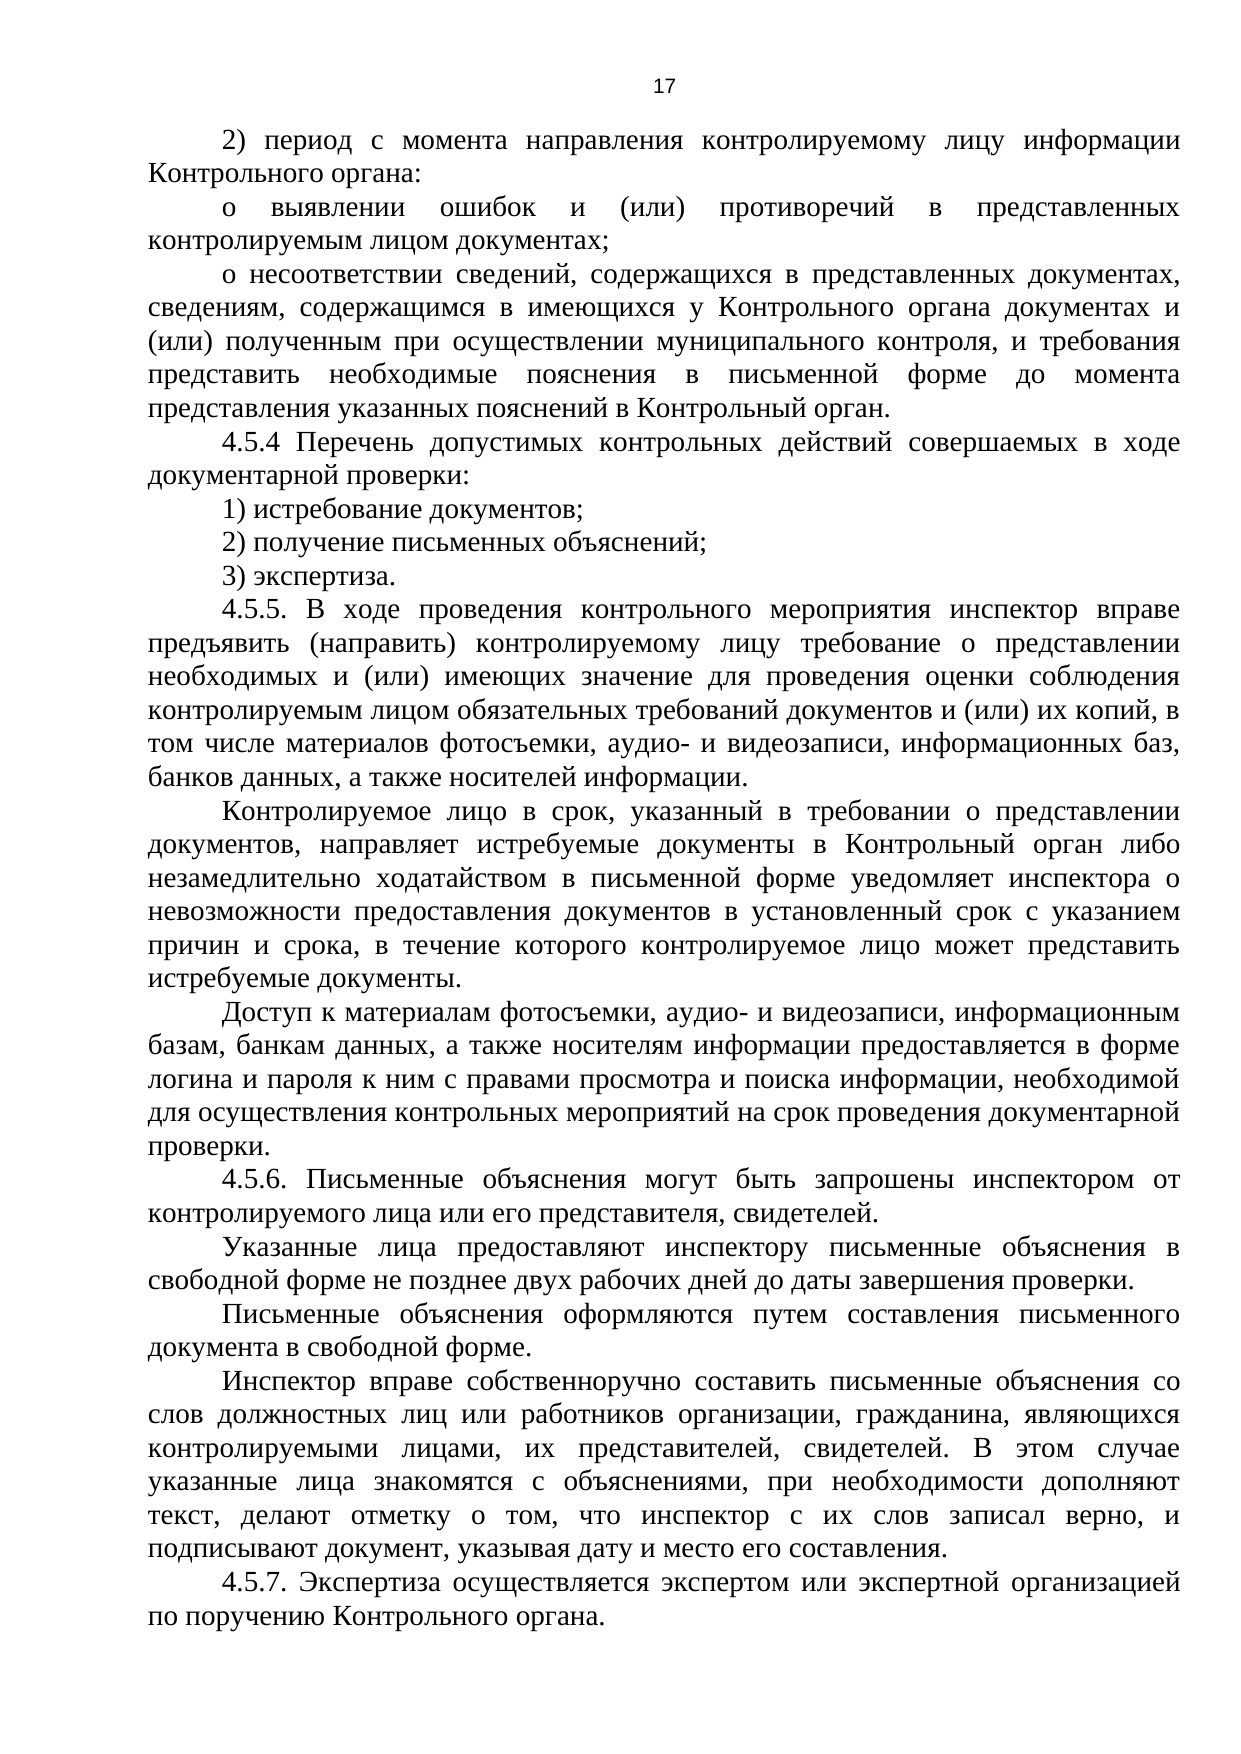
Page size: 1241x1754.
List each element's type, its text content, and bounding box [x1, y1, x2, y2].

list 4.5.4 Перечень допустимых контрольных действий совершаемых в ходе документарной проверки: [148, 424, 1181, 491]
text Инспектор вправе собственноручно составить письменные объяснения со слов должностных лиц или работников организации, гражданина, являющихся контролируемыми лицами, их представителей, свидетелей. В этом случае указанные лица знакомятся с объяснениями, при необходимости дополняют текст, делают отметку о том, что инспектор с их слов записал верно, и подписывают документ, указывая дату и место его составления. [148, 1363, 1181, 1564]
text Указанные лица предоставляют инспектору письменные объяснения в свободной форме не позднее двух рабочих дней до даты завершения проверки. [148, 1229, 1181, 1296]
list о несоответствии сведений, содержащихся в представленных документах, сведениям, содержащимся в имеющихся у Контрольного органа документах и (или) полученным при осуществлении муниципального контроля, и требования представить необходимые пояснения в письменной форме до момента представления указанных пояснений в Контрольный орган. [148, 256, 1181, 424]
text Доступ к материалам фотосъемки, аудио- и видеозаписи, информационным базам, банкам данных, а также носителям информации предоставляется в форме логина и пароля к ним с правами просмотра и поиска информации, необходимой для осуществления контрольных мероприятий на срок проведения документарной проверки. [148, 994, 1181, 1162]
text Письменные объяснения оформляются путем составления письменного документа в свободной форме. [148, 1296, 1181, 1363]
list 2) период с момента направления контролируемому лицу информации Контрольного органа: [148, 122, 1181, 189]
text 4.5.6. Письменные объяснения могут быть запрошены инспектором от контролируемого лица или его представителя, свидетелей. [148, 1162, 1181, 1229]
text 1) истребование документов; [148, 491, 1181, 524]
text 2) получение письменных объяснений; [148, 524, 1181, 558]
text 3) экспертиза. [148, 558, 1181, 591]
text 4.5.7. Экспертиза осуществляется экспертом или экспертной организацией по поручению Контрольного органа. [148, 1564, 1181, 1631]
text 4.5.5. В ходе проведения контрольного мероприятия инспектор вправе предъявить (направить) контролируемому лицу требование о представлении необходимых и (или) имеющих значение для проведения оценки соблюдения контролируемым лицом обязательных требований документов и (или) их копий, в том числе материалов фотосъемки, аудио- и видеозаписи, информационных баз, банков данных, а также носителей информации. [148, 591, 1181, 793]
list о выявлении ошибок и (или) противоречий в представленных контролируемым лицом документах; [148, 189, 1181, 256]
text Контролируемое лицо в срок, указанный в требовании о представлении документов, направляет истребуемые документы в Контрольный орган либо незамедлительно ходатайством в письменной форме уведомляет инспектора о невозможности предоставления документов в установленный срок с указанием причин и срока, в течение которого контролируемое лицо может представить истребуемые документы. [148, 793, 1181, 994]
